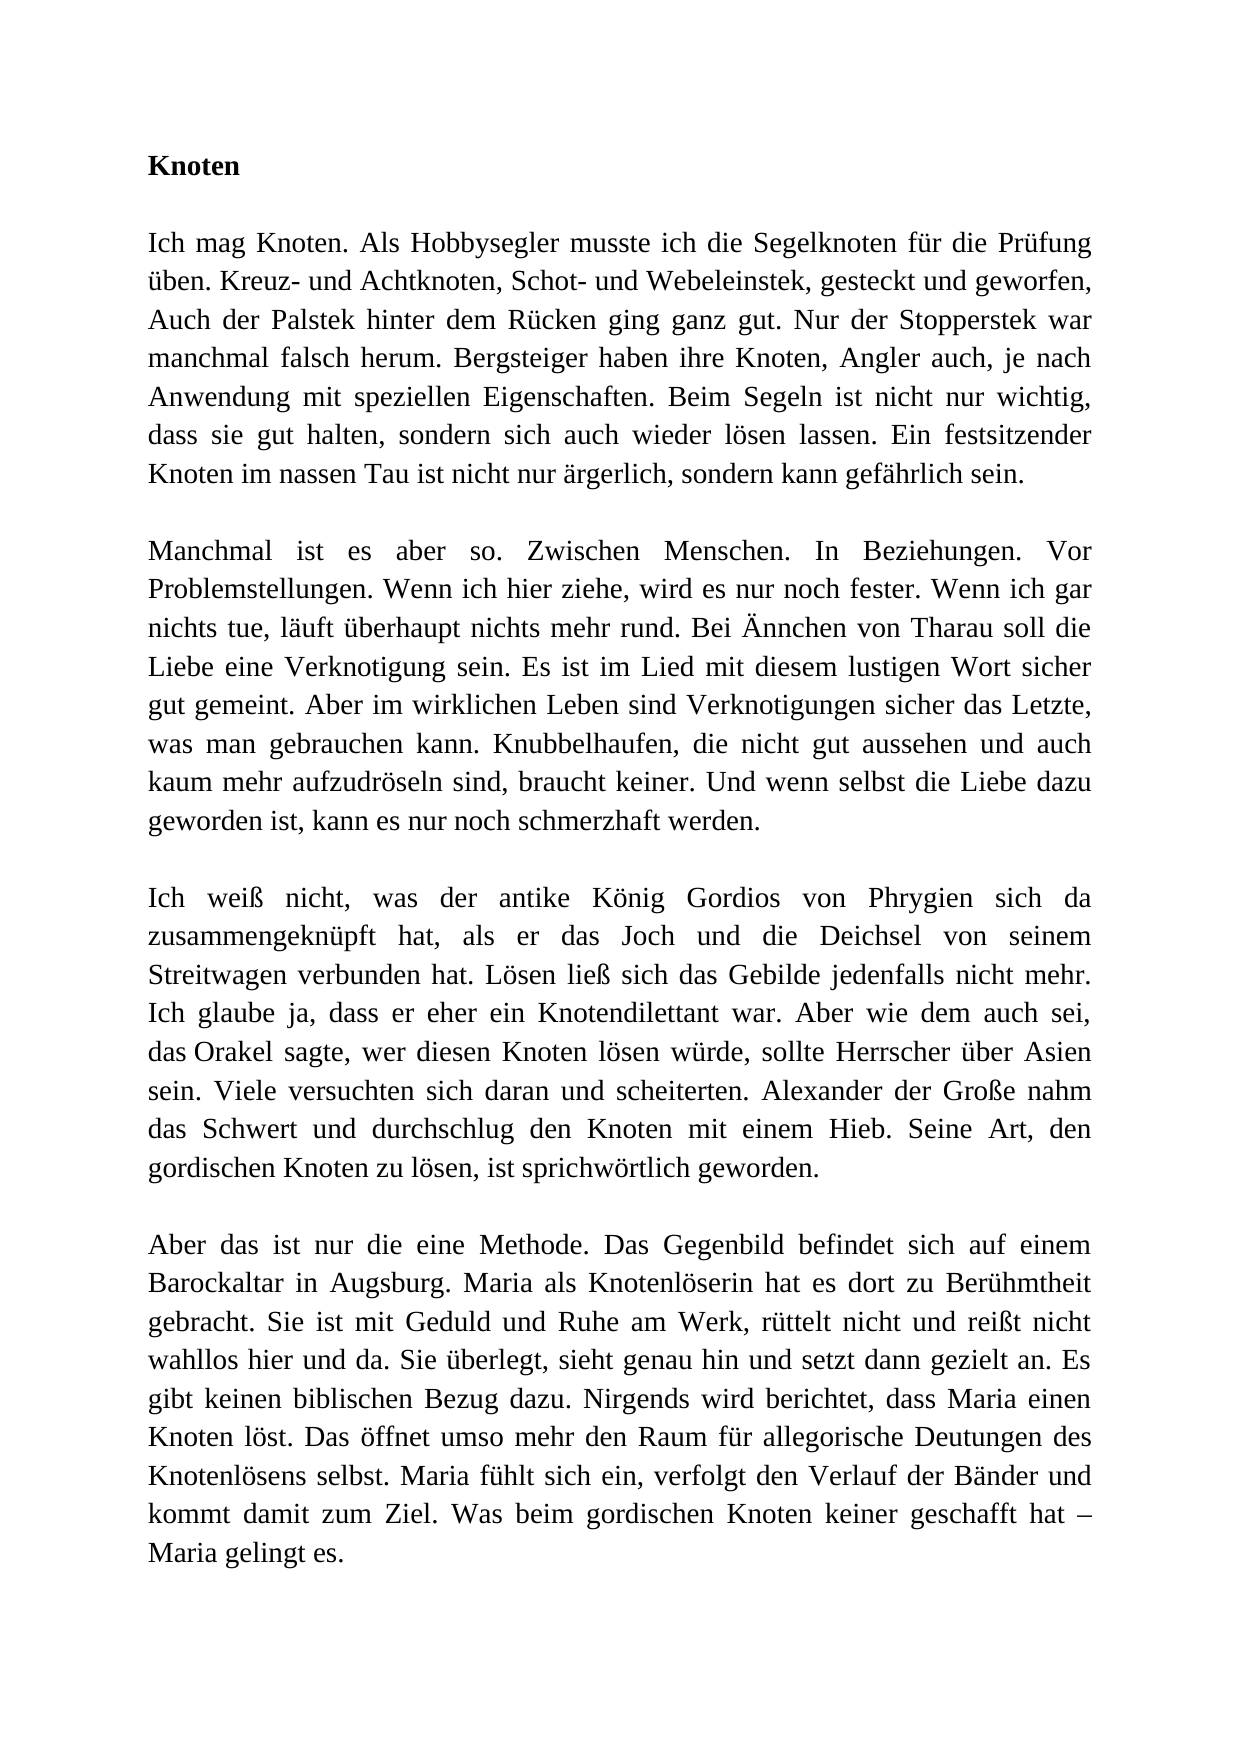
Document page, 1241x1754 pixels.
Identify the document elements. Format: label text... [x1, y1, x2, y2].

text Aber das ist nur die eine Methode. Das Gegenbild befindet sich auf einem Barockaltar in Augsburg. Maria als Knotenlöserin hat es dort zu Berühmtheit gebracht. Sie ist mit Geduld und Ruhe am Werk, rüttelt nicht und reißt nicht wahllos hier und da. Sie überlegt, sieht genau hin und setzt dann gezielt an. Es gibt keinen biblischen Bezug dazu. Nirgends wird berichtet, dass Maria einen Knoten löst. Das öffnet umso mehr den Raum für allegorische Deutungen des Knotenlösens selbst. Maria fühlt sich ein, verfolgt den Verlauf der Bänder und kommt damit zum Ziel. Was beim gordischen Knoten keiner geschafft hat – Maria gelingt es. [148, 1227, 1093, 1569]
text Ich mag Knoten. Als Hobbysegler musste ich die Segelknoten für die Prüfung üben. Kreuz- und Achtknoten, Schot- und Webeleinstek, gesteckt und geworfen, Auch der Palstek hinter dem Rücken ging ganz gut. Nur der Stopperstek war manchmal falsch herum. Bergsteiger haben ihre Knoten, Angler auch, je nach Anwendung mit speziellen Eigenschaften. Beim Segeln ist nicht nur wichtig, dass sie gut halten, sondern sich auch wieder lösen lassen. Ein festsitzender Knoten im nassen Tau ist nicht nur ärgerlich, sondern kann gefährlich sein. [148, 225, 1093, 489]
text Knoten [148, 148, 1093, 181]
text Manchmal ist es aber so. Zwischen Menschen. In Beziehungen. Vor Problemstellungen. Wenn ich hier ziehe, wird es nur noch fester. Wenn ich gar nichts tue, läuft überhaupt nichts mehr rund. Bei Ännchen von Tharau soll die Liebe eine Verknotigung sein. Es ist im Lied mit diesem lustigen Wort sicher gut gemeint. Aber im wirklichen Leben sind Verknotigungen sicher das Letzte, was man gebrauchen kann. Knubbelhaufen, die nicht gut aussehen und auch kaum mehr aufzudröseln sind, braucht keiner. Und wenn selbst die Liebe dazu geworden ist, kann es nur noch schmerzhaft werden. [148, 533, 1093, 836]
text Ich weiß nicht, was der antike König Gordios von Phrygien sich da zusammengeknüpft hat, als er das Joch und die Deichsel von seinem Streitwagen verbunden hat. Lösen ließ sich das Gebilde jedenfalls nicht mehr. Ich glaube ja, dass er eher ein Knotendilettant war. Aber wie dem auch sei, das Orakel sagte, wer diesen Knoten lösen würde, sollte Herrscher über Asien sein. Viele versuchten sich daran und scheiterten. Alexander der Große nahm das Schwert und durchschlug den Knoten mit einem Hieb. Seine Art, den gordischen Knoten zu lösen, ist sprichwörtlich geworden. [148, 880, 1093, 1183]
